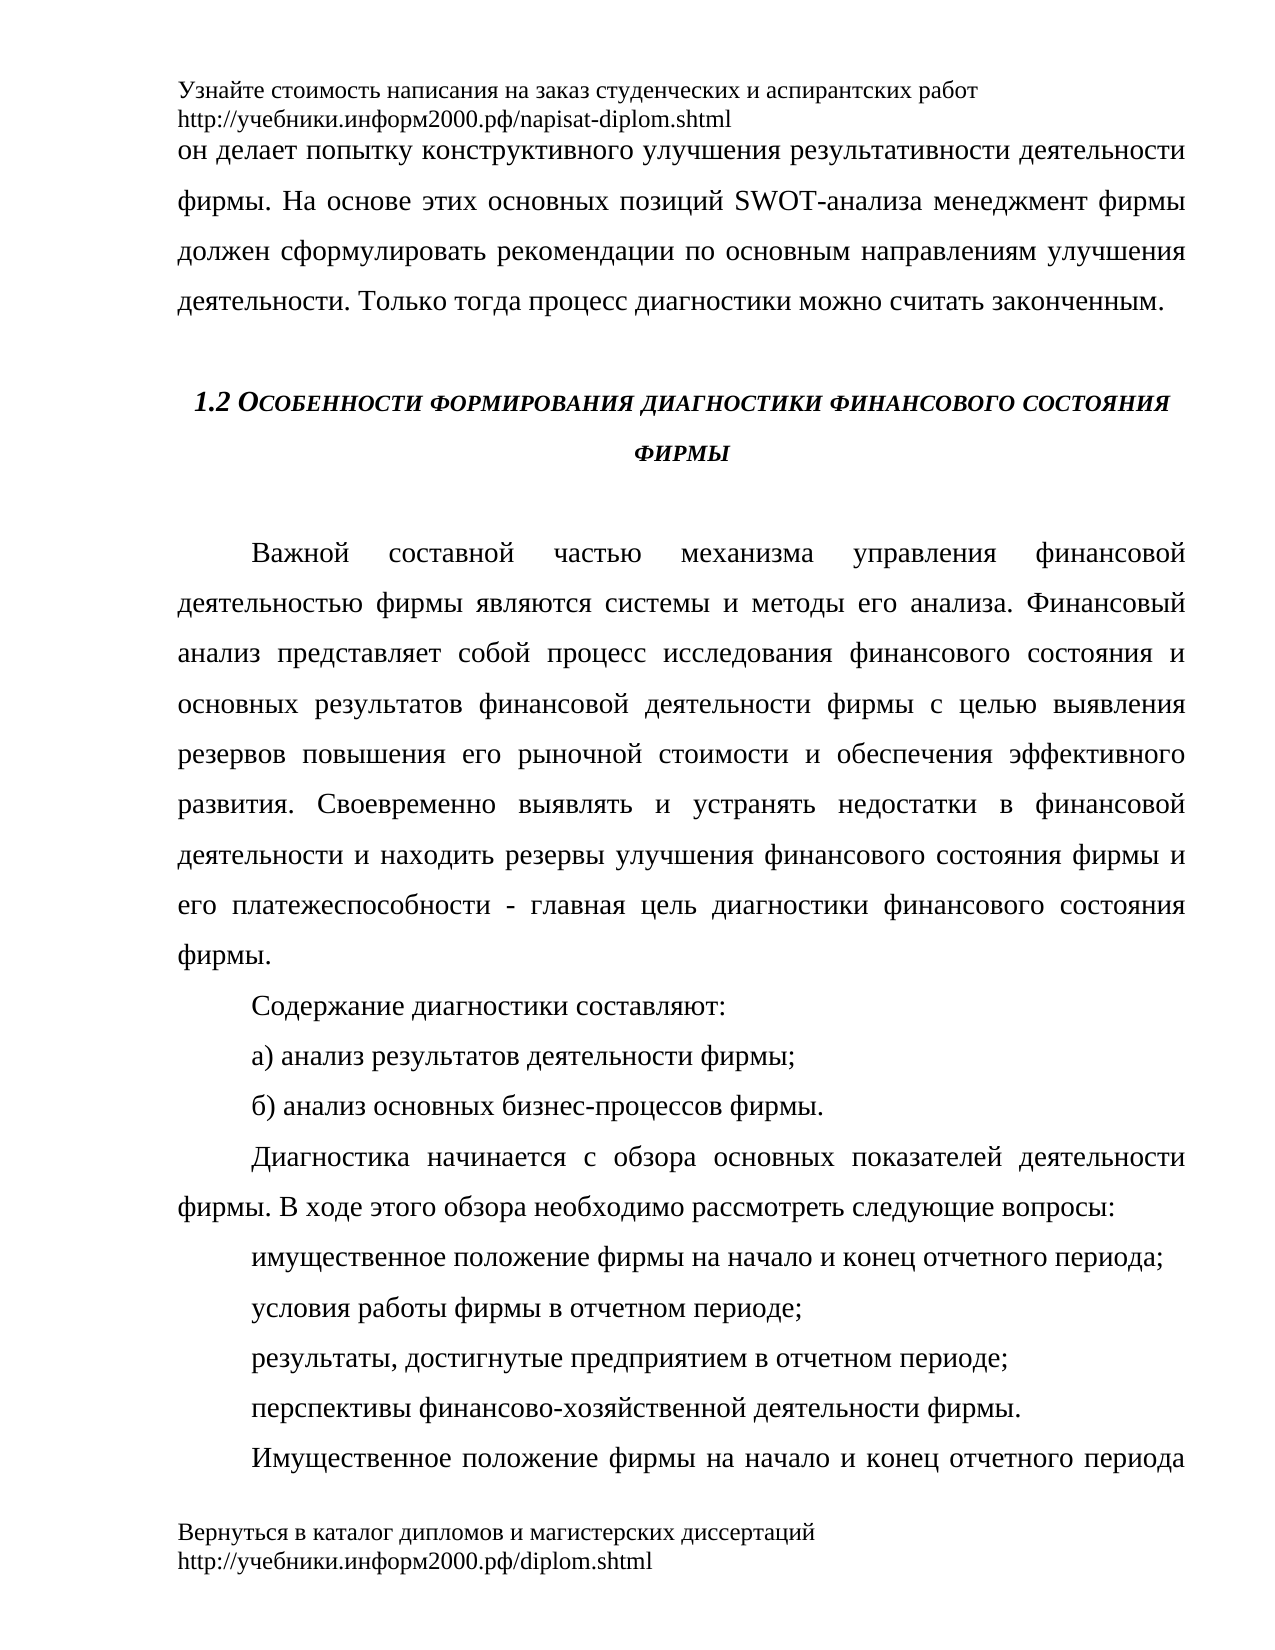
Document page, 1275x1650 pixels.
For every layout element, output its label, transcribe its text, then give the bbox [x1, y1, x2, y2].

text Диагностика начинается с обзора основных показателей деятельности фирмы. В ходе этого обзора необходимо рассмотреть следующие вопросы: [177, 1139, 1186, 1223]
text Важной составной частью механизма управления финансовой деятельностью фирмы являются системы и методы его анализа. Финансовый анализ представляет собой процесс исследования финансового состояния и основных результатов финансовой деятельности фирмы с целью выявления резервов повышения его рыночной стоимости и обеспечения эффективного развития. Своевременно выявлять и устранять недостатки в финансовой деятельности и находить резервы улучшения финансового состояния фирмы и его платежеспособности - главная цель диагностики финансового состояния фирмы. [177, 535, 1186, 971]
text а) анализ результатов деятельности фирмы; [177, 1038, 1186, 1072]
text Содержание диагностики составляют: [177, 988, 1186, 1021]
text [177, 132, 1186, 317]
text условия работы фирмы в отчетном периоде; [177, 1290, 1186, 1323]
text перспективы финансово-хозяйственной деятельности фирмы. [177, 1390, 1186, 1424]
text имущественное положение фирмы на начало и конец отчетного периода; [177, 1239, 1186, 1273]
text б) анализ основных бизнес-процессов фирмы. [177, 1088, 1186, 1122]
text результаты, достигнутые предприятием в отчетном периоде; [177, 1340, 1186, 1373]
subtitle 1.2 Особенности формирования диагностики финансового состояния фирмы [177, 384, 1186, 468]
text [177, 1441, 1186, 1474]
